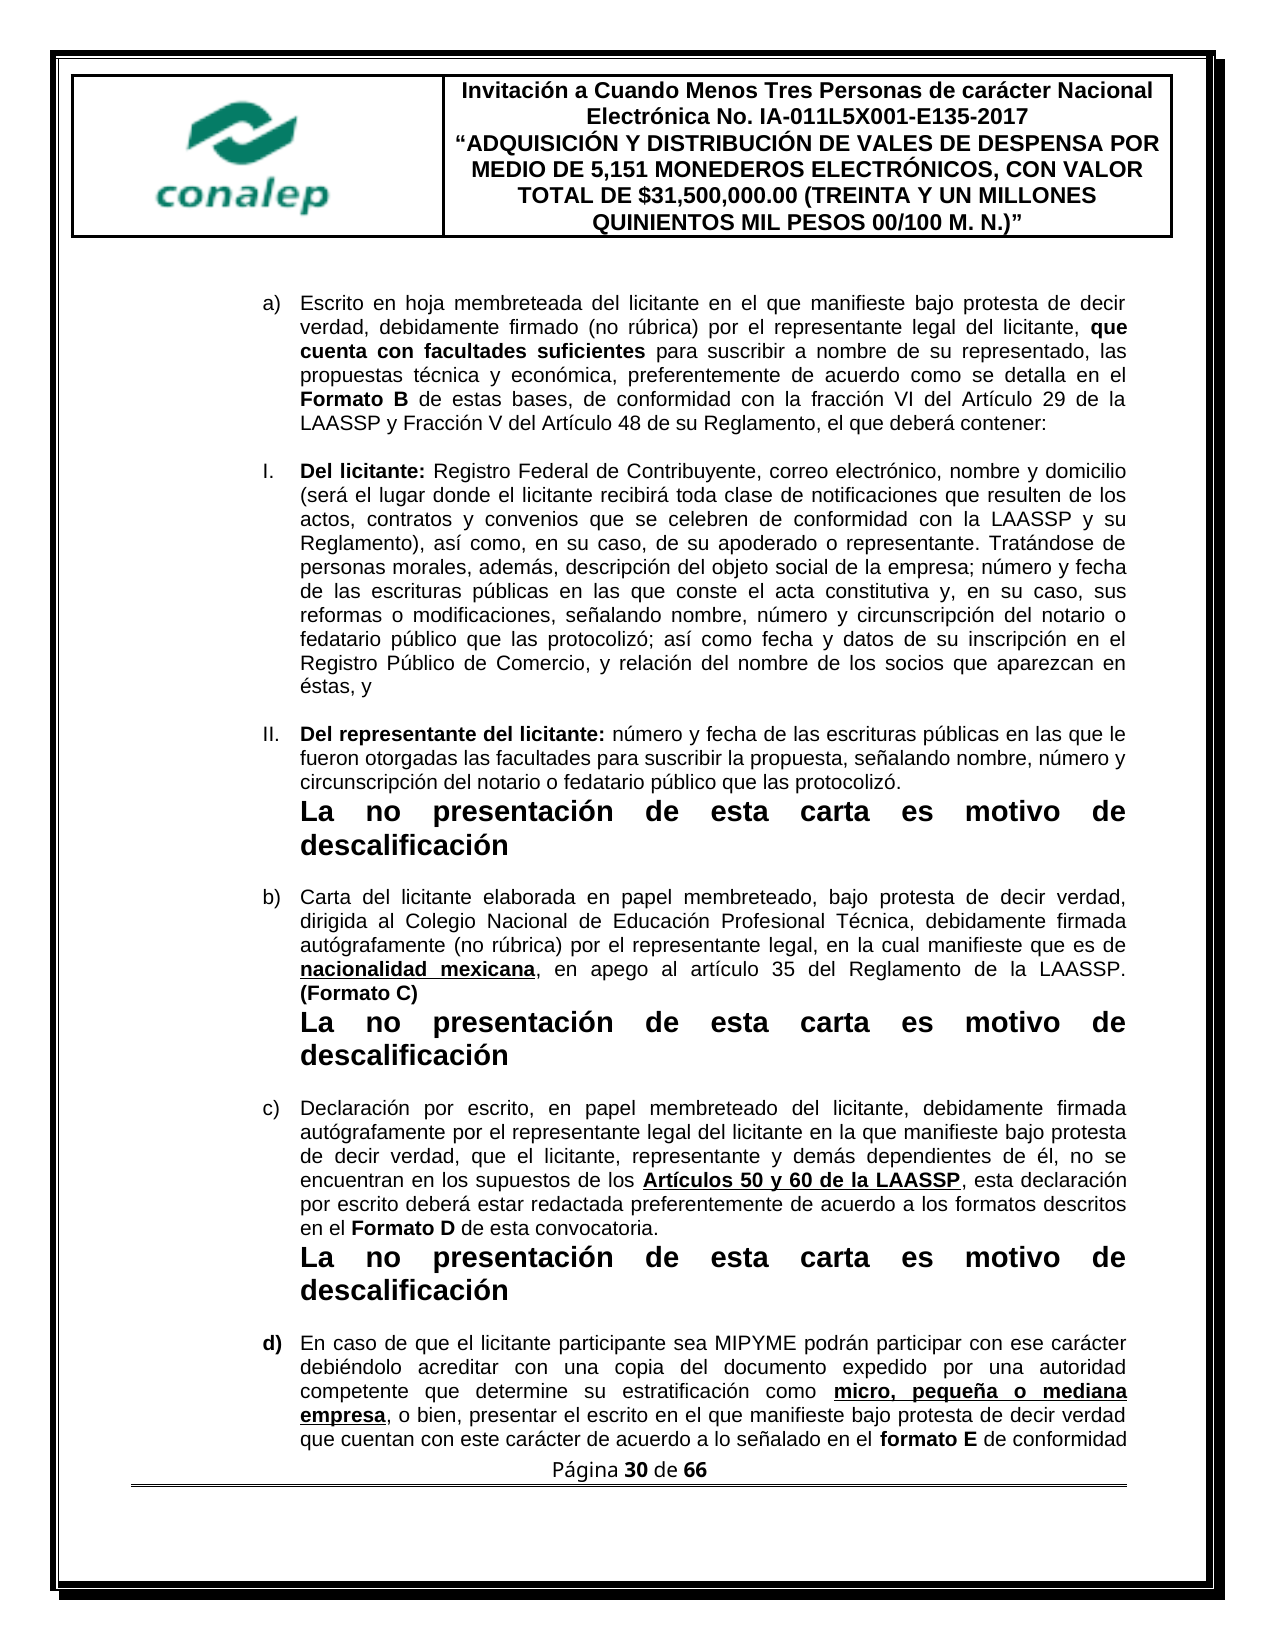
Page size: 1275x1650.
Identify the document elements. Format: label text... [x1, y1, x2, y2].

text La no presentación de esta carta es motivo de descalificación [300, 794, 1127, 861]
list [262, 1331, 1127, 1451]
list Del licitante: Registro Federal de Contribuyente, correo electrónico, nombre y domicilio (será el lugar donde el licitante recibirá toda clase de notificaciones que resulten de los actos, contratos y convenios que se celebren de conformidad con la LAASSP y su Reglamento), así como, en su caso, de su apoderado o representante. Tratándose de personas morales, además, descripción del objeto social de la empresa; número y fecha de las escrituras públicas en las que conste el acta constitutiva y, en su caso, sus reformas o modificaciones, señalando nombre, número y circunscripción del notario o fedatario público que las protocolizó; así como fecha y datos de su inscripción en el Registro Público de Comercio, y relación del nombre de los socios que aparezcan en éstas, y [262, 459, 1127, 698]
list La no presentación de esta carta es motivo de descalificación [300, 1005, 1127, 1072]
list Del representante del licitante: número y fecha de las escrituras públicas en las que le fueron otorgadas las facultades para suscribir la propuesta, señalando nombre, número y circunscripción del notario o fedatario público que las protocolizó. [262, 722, 1127, 794]
list Declaración por escrito, en papel membreteado del licitante, debidamente firmada autógrafamente por el representante legal del licitante en la que manifieste bajo protesta de decir verdad, que el licitante, representante y demás dependientes de él, no se encuentran en los supuestos de los Artículos 50 y 60 de la LAASSP, esta declaración por escrito deberá estar redactada preferentemente de acuerdo a los formatos descritos en el Formato D de esta convocatoria. [262, 1096, 1127, 1240]
list La no presentación de esta carta es motivo de descalificación [300, 1240, 1127, 1307]
list Escrito en hoja membreteada del licitante en el que manifieste bajo protesta de decir verdad, debidamente firmado (no rúbrica) por el representante legal del licitante, que cuenta con facultades suficientes para suscribir a nombre de su representado, las propuestas técnica y económica, preferentemente de acuerdo como se detalla en el Formato B de estas bases, de conformidad con la fracción VI del Artículo 29 de la LAASSP y Fracción V del Artículo 48 de su Reglamento, el que deberá contener: [262, 291, 1127, 435]
list Carta del licitante elaborada en papel membreteado, bajo protesta de decir verdad, dirigida al Colegio Nacional de Educación Profesional Técnica, debidamente firmada autógrafamente (no rúbrica) por el representante legal, en la cual manifieste que es de nacionalidad mexicana, en apego al artículo 35 del Reglamento de la LAASSP. (Formato C) [262, 885, 1127, 1005]
